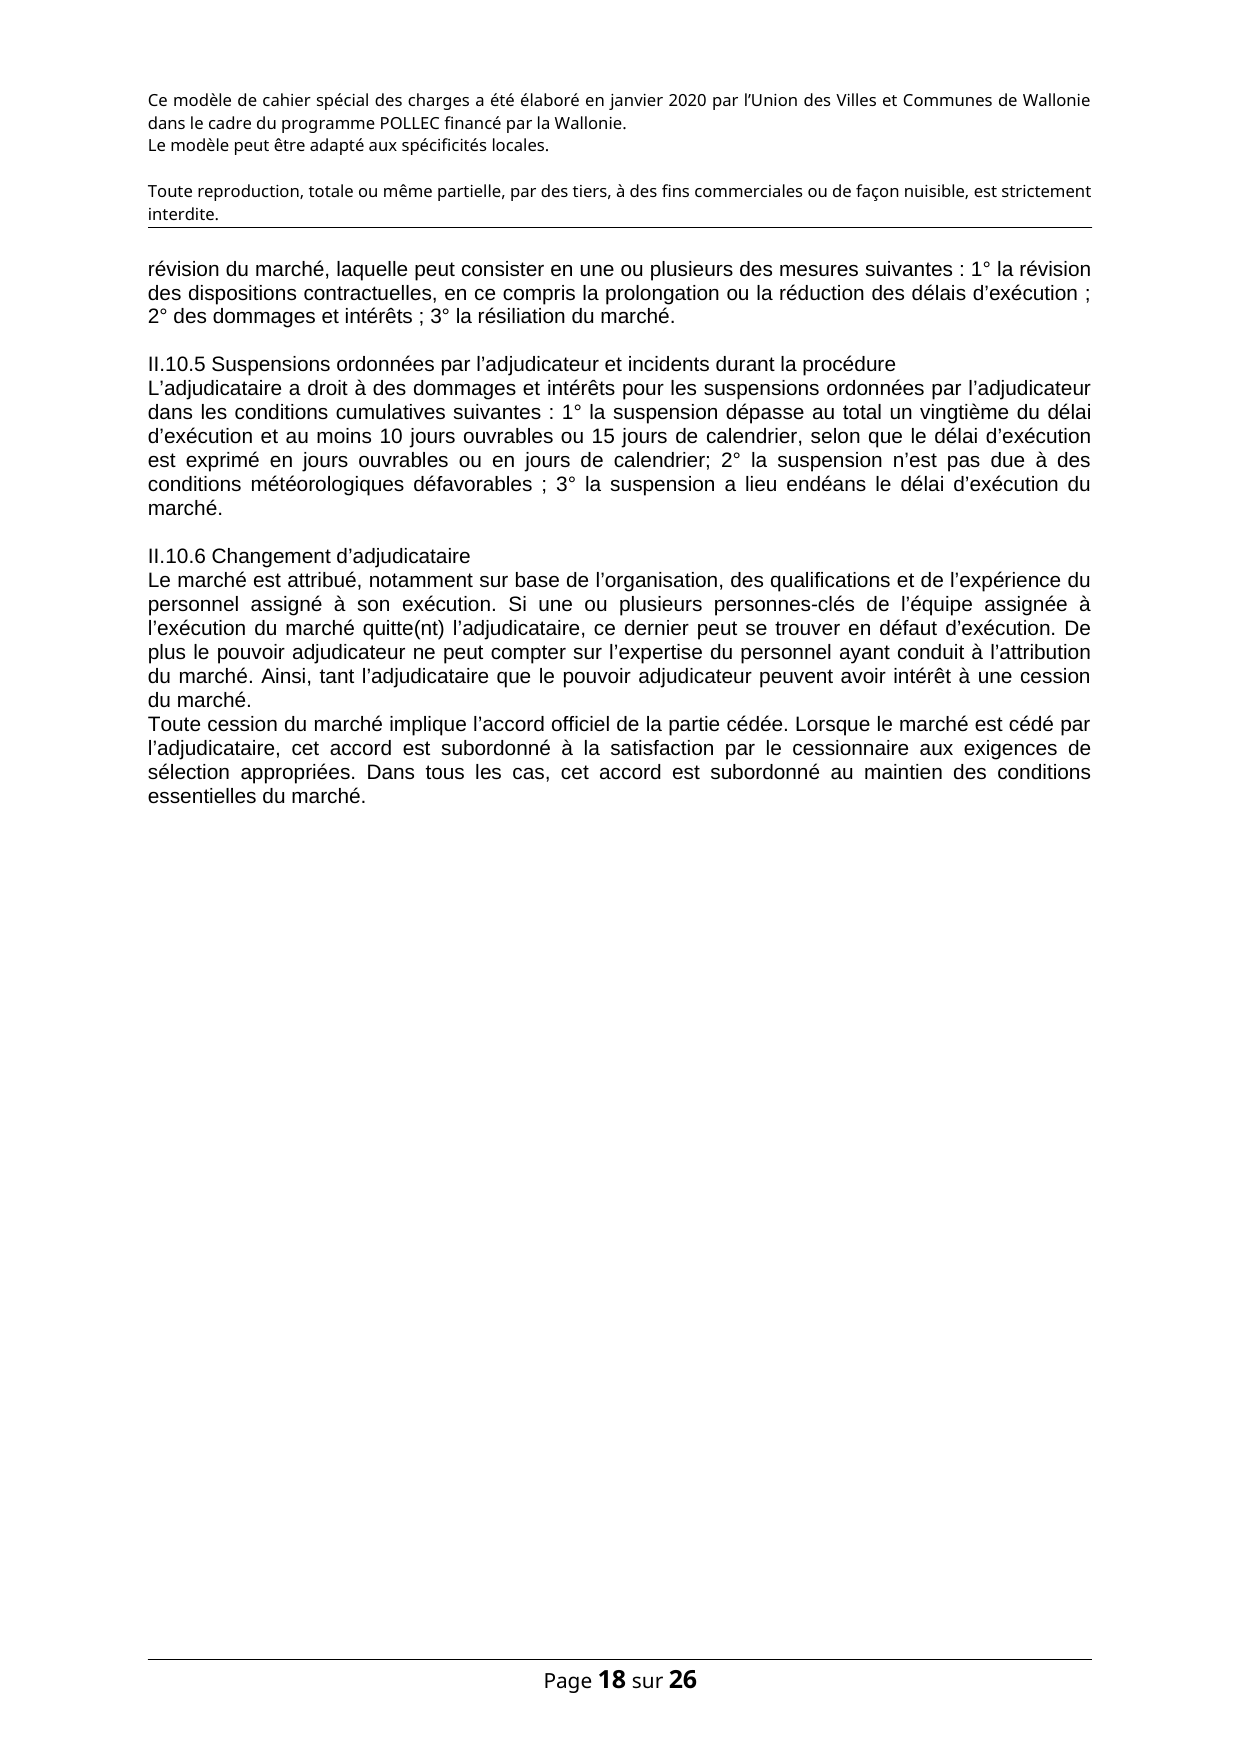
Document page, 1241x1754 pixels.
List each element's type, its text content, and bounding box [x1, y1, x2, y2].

text II.10.6 Changement d’adjudicataire [148, 544, 1092, 568]
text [148, 256, 1092, 328]
text L’adjudicataire a droit à des dommages et intérêts pour les suspensions ordonnées par l’adjudicateur dans les conditions cumulatives suivantes : 1° la suspension dépasse au total un vingtième du délai d’exécution et au moins 10 jours ouvrables ou 15 jours de calendrier, selon que le délai d’exécution est exprimé en jours ouvrables ou en jours de calendrier; 2° la suspension n’est pas due à des conditions météorologiques défavorables ; 3° la suspension a lieu endéans le délai d’exécution du marché. [148, 376, 1092, 520]
text Le marché est attribué, notamment sur base de l’organisation, des qualifications et de l’expérience du personnel assigné à son exécution. Si une ou plusieurs personnes-clés de l’équipe assignée à l’exécution du marché quitte(nt) l’adjudicataire, ce dernier peut se trouver en défaut d’exécution. De plus le pouvoir adjudicateur ne peut compter sur l’expertise du personnel ayant conduit à l’attribution du marché. Ainsi, tant l’adjudicataire que le pouvoir adjudicateur peuvent avoir intérêt à une cession du marché. [148, 568, 1092, 712]
text Toute cession du marché implique l’accord officiel de la partie cédée. Lorsque le marché est cédé par l’adjudicataire, cet accord est subordonné à la satisfaction par le cessionnaire aux exigences de sélection appropriées. Dans tous les cas, cet accord est subordonné au maintien des conditions essentielles du marché. [148, 712, 1092, 807]
text II.10.5 Suspensions ordonnées par l’adjudicateur et incidents durant la procédure [148, 352, 1092, 376]
